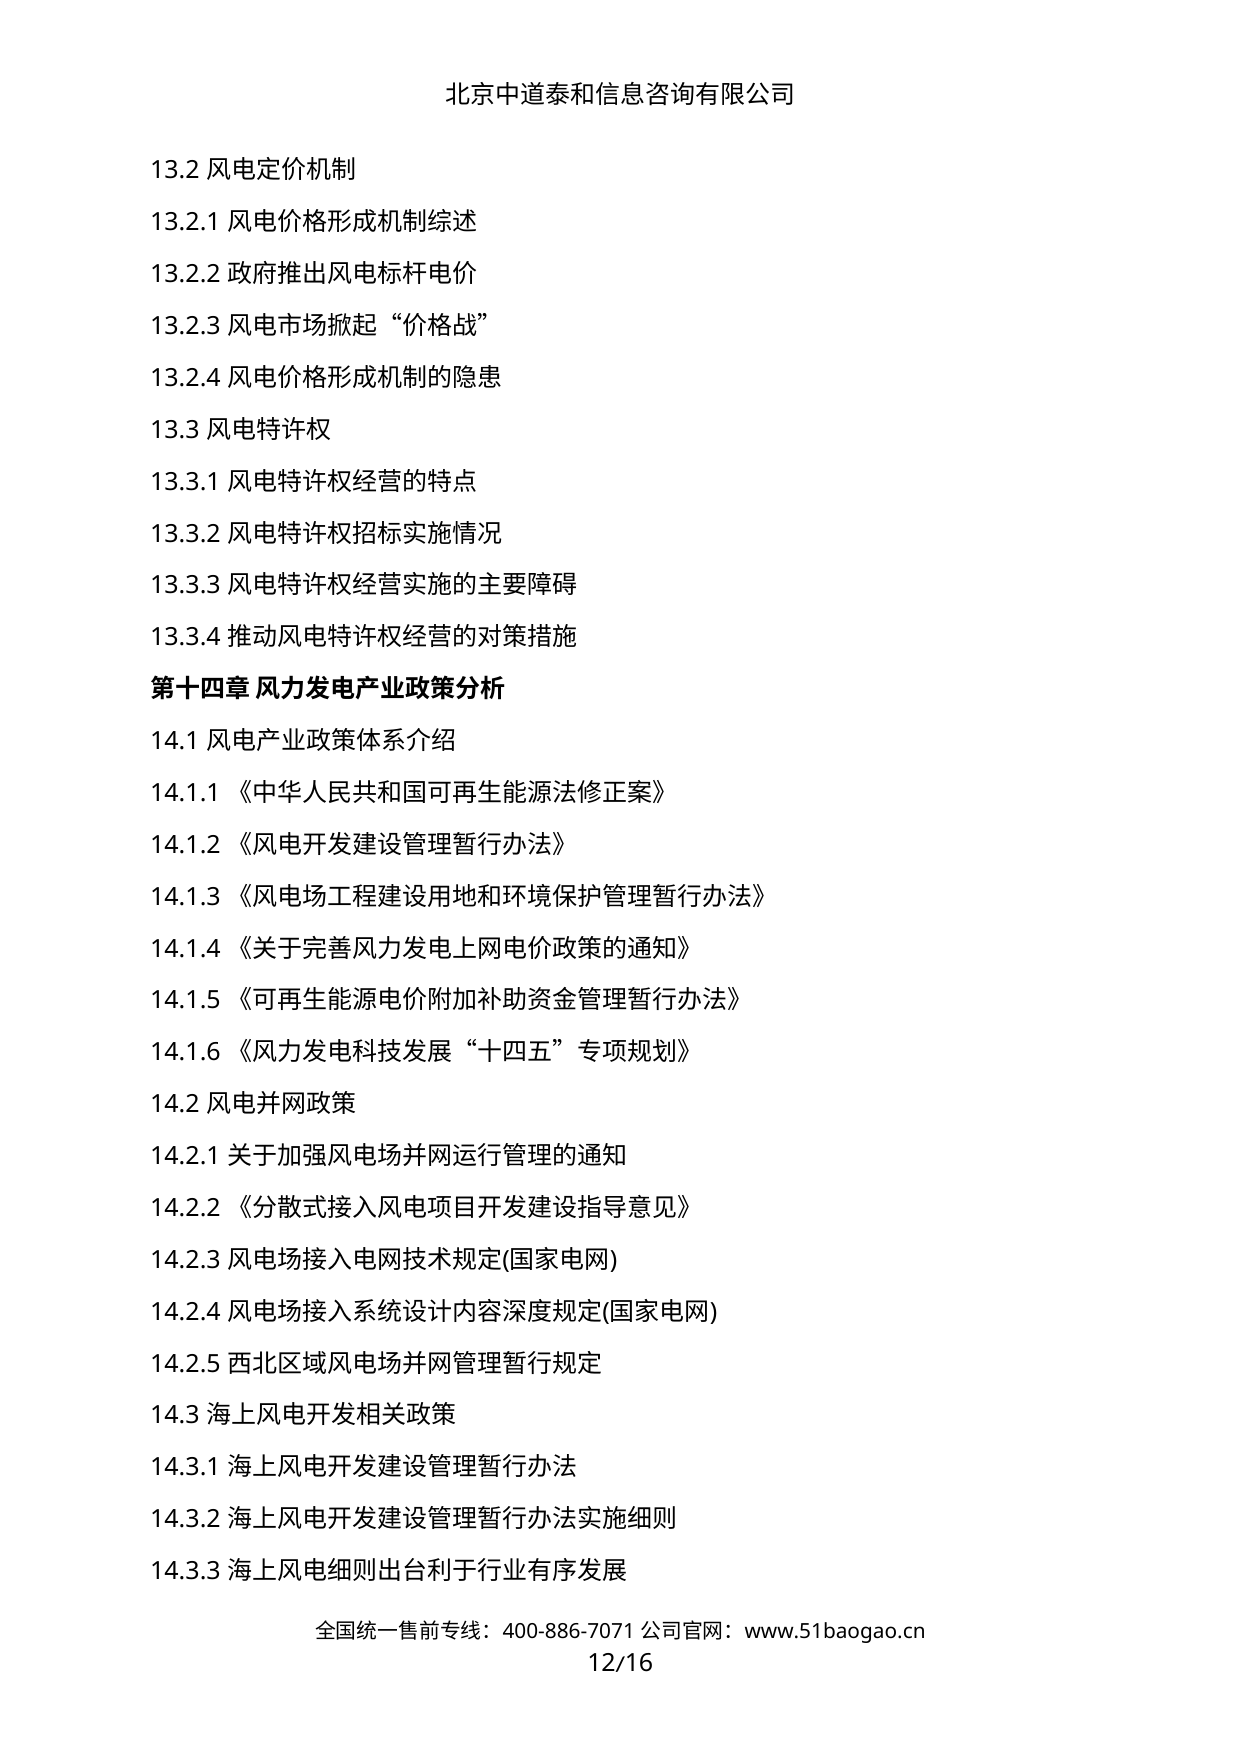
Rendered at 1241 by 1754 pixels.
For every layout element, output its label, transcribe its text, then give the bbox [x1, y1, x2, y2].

text 14.1.5 《可再生能源电价附加补助资金管理暂行办法》 [150, 980, 1090, 1016]
text 14.1.2 《风电开发建设管理暂行办法》 [150, 824, 1090, 861]
text 14.1.1 《中华人民共和国可再生能源法修正案》 [150, 772, 1090, 809]
text 13.2.4 风电价格形成机制的隐患 [150, 357, 1090, 394]
text 14.3.2 海上风电开发建设管理暂行办法实施细则 [150, 1499, 1090, 1535]
text 13.3.2 风电特许权招标实施情况 [150, 513, 1090, 549]
text 14.2.2 《分散式接入风电项目开发建设指导意见》 [150, 1187, 1090, 1224]
text 13.2.2 政府推出风电标杆电价 [150, 254, 1090, 290]
text 14.1.6 《风力发电科技发展“十四五”专项规划》 [150, 1032, 1090, 1068]
text 14.1.3 《风电场工程建设用地和环境保护管理暂行办法》 [150, 876, 1090, 912]
text 14.1 风电产业政策体系介绍 [150, 721, 1090, 757]
text 13.2 风电定价机制 [150, 150, 1090, 186]
text 14.3.3 海上风电细则出台利于行业有序发展 [150, 1551, 1090, 1587]
text 14.3 海上风电开发相关政策 [150, 1395, 1090, 1431]
text 13.2.3 风电市场掀起“价格战” [150, 306, 1090, 342]
text 14.2.4 风电场接入系统设计内容深度规定(国家电网) [150, 1291, 1090, 1327]
text 14.2.3 风电场接入电网技术规定(国家电网) [150, 1239, 1090, 1276]
text 第十四章 风力发电产业政策分析 [150, 669, 1090, 705]
text 13.3.4 推动风电特许权经营的对策措施 [150, 617, 1090, 653]
text 14.3.1 海上风电开发建设管理暂行办法 [150, 1447, 1090, 1483]
text 13.3.1 风电特许权经营的特点 [150, 461, 1090, 497]
text 13.3.3 风电特许权经营实施的主要障碍 [150, 565, 1090, 601]
text 13.3 风电特许权 [150, 409, 1090, 446]
text 14.2.1 关于加强风电场并网运行管理的通知 [150, 1136, 1090, 1172]
text 13.2.1 风电价格形成机制综述 [150, 202, 1090, 238]
text 14.2 风电并网政策 [150, 1084, 1090, 1120]
text 14.1.4 《关于完善风力发电上网电价政策的通知》 [150, 928, 1090, 964]
text 14.2.5 西北区域风电场并网管理暂行规定 [150, 1343, 1090, 1379]
